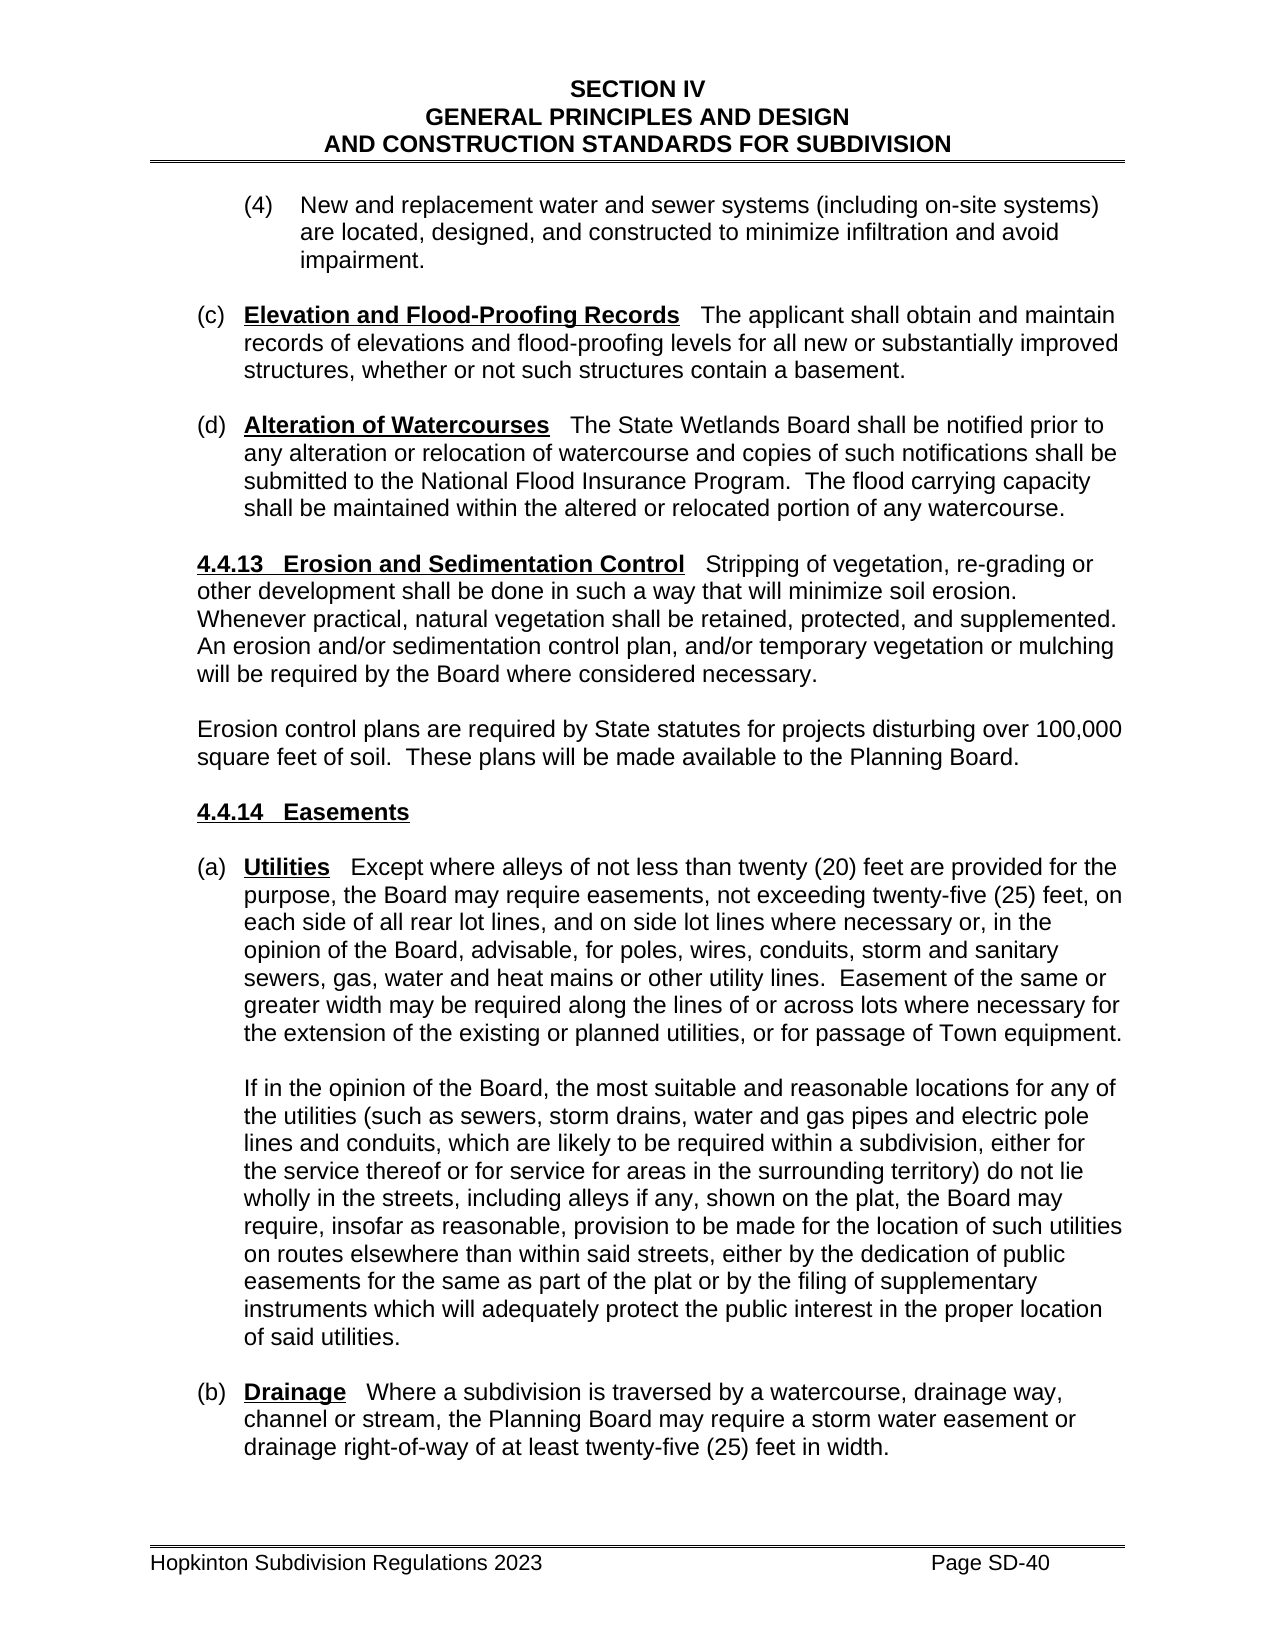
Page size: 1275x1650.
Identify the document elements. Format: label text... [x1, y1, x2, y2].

text 4.4.13 Erosion and Sedimentation Control Stripping of vegetation, re-grading or other development shall be done in such a way that will minimize soil erosion. Whenever practical, natural vegetation shall be retained, protected, and supplemented. An erosion and/or sedimentation control plan, and/or temporary vegetation or mulching will be required by the Board where considered necessary. [197, 549, 1125, 687]
text (b) Drainage Where a subdivision is traversed by a watercourse, drainage way, channel or stream, the Planning Board may require a storm water easement or drainage right-of-way of at least twenty-five (25) feet in width. [197, 1378, 1125, 1460]
text Erosion control plans are required by State statutes for projects disturbing over 100,000 square feet of soil. These plans will be made available to the Planning Board. [197, 715, 1125, 770]
text 4.4.14 Easements [197, 798, 1125, 826]
text (a) Utilities Except where alleys of not less than twenty (20) feet are provided for the purpose, the Board may require easements, not exceeding twenty-five (25) feet, on each side of all rear lot lines, and on side lot lines where necessary or, in the opinion of the Board, advisable, for poles, wires, conduits, storm and sanitary sewers, gas, water and heat mains or other utility lines. Easement of the same or greater width may be required along the lines of or across lots where necessary for the extension of the existing or planned utilities, or for passage of Town equipment. [197, 853, 1125, 1046]
text If in the opinion of the Board, the most suitable and reasonable locations for any of the utilities (such as sewers, storm drains, water and gas pipes and electric pole lines and conduits, which are likely to be required within a subdivision, either for the service thereof or for service for areas in the surrounding territory) do not lie wholly in the streets, including alleys if any, shown on the plat, the Board may require, insofar as reasonable, provision to be made for the location of such utilities on routes elsewhere than within said streets, either by the dedication of public easements for the same as part of the plat or by the filing of supplementary instruments which will adequately protect the public interest in the proper location of said utilities. [197, 1074, 1125, 1350]
text (d) Alteration of Watercourses The State Wetlands Board shall be notified prior to any alteration or relocation of watercourse and copies of such notifications shall be submitted to the National Flood Insurance Program. The flood carrying capacity shall be maintained within the altered or relocated portion of any watercourse. [197, 411, 1125, 522]
text (4) New and replacement water and sewer systems (including on-site systems) are located, designed, and constructed to minimize infiltration and avoid impairment. [244, 191, 1125, 273]
text (c) Elevation and Flood-Proofing Records The applicant shall obtain and maintain records of elevations and flood-proofing levels for all new or substantially improved structures, whether or not such structures contain a basement. [197, 301, 1125, 384]
